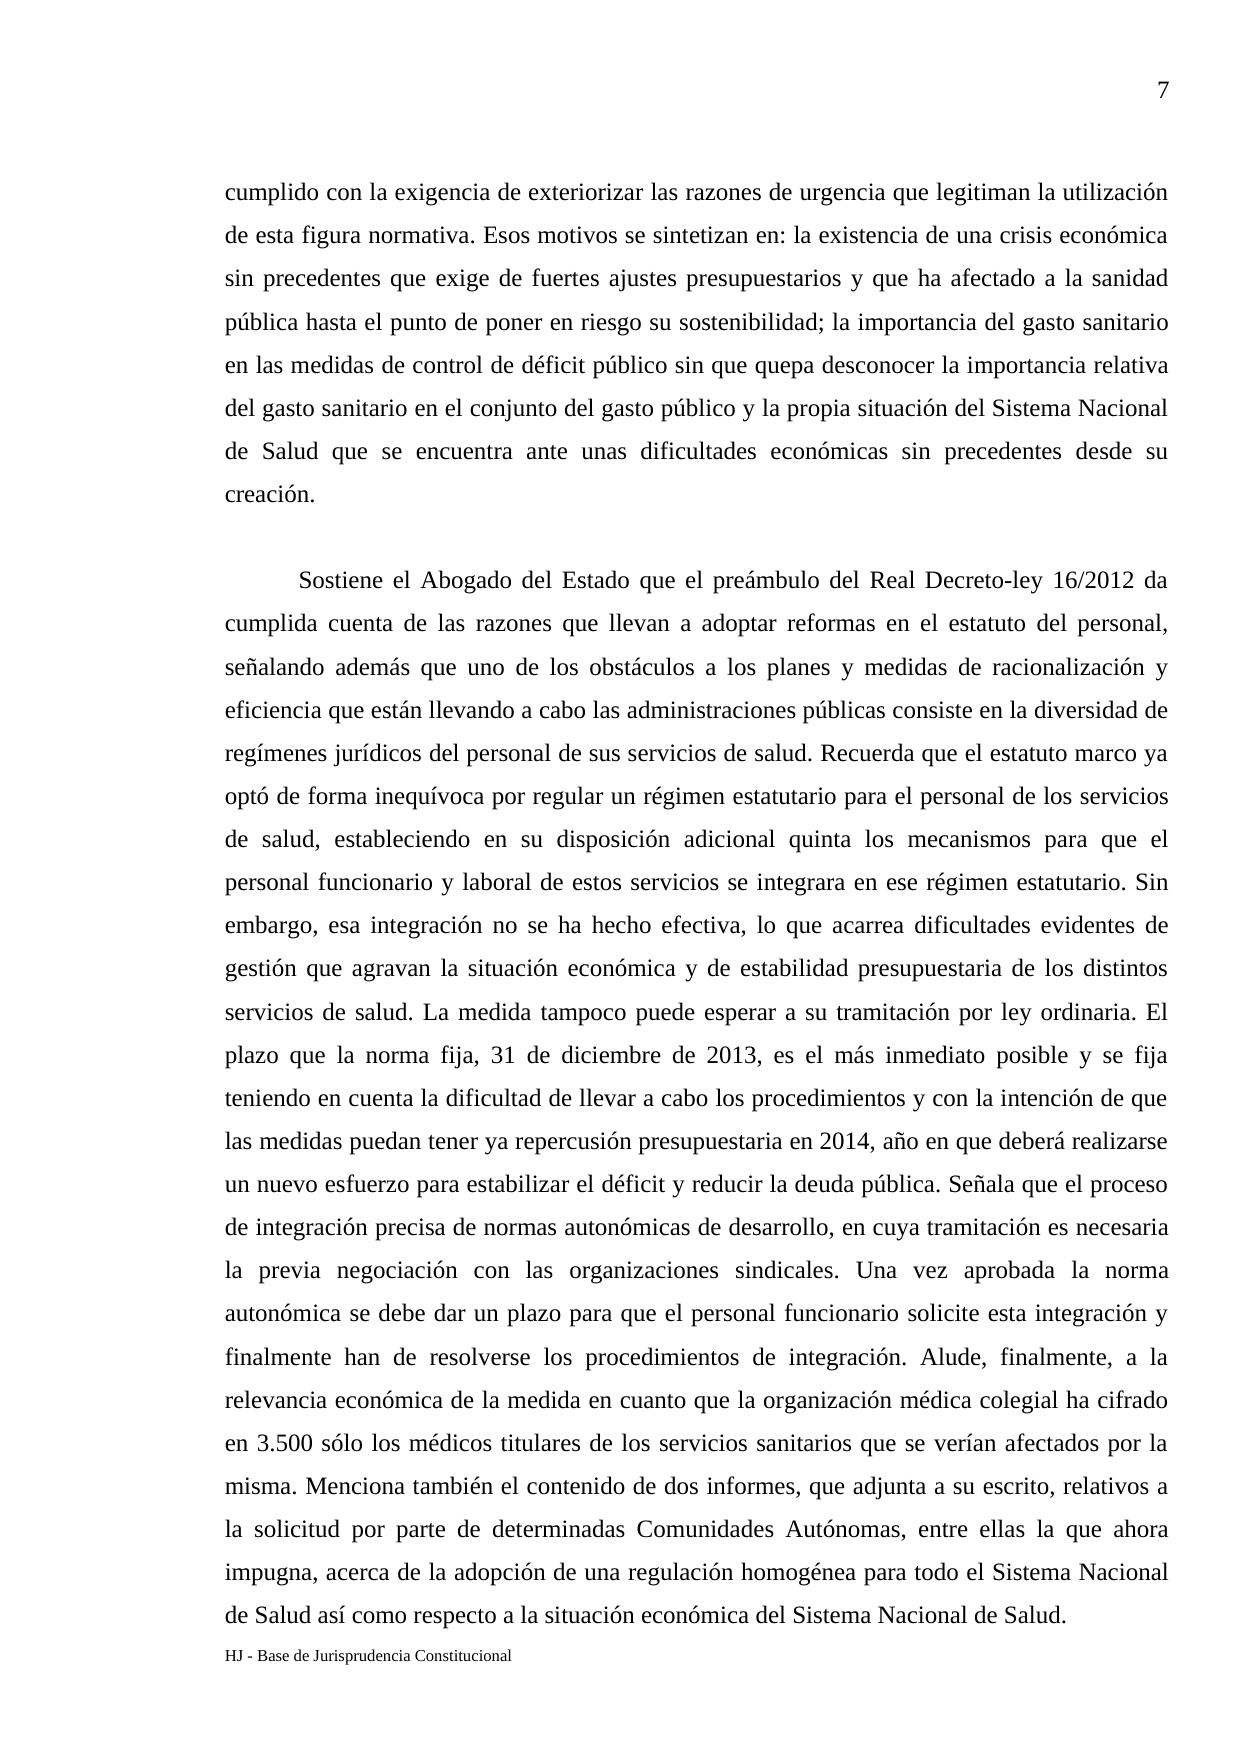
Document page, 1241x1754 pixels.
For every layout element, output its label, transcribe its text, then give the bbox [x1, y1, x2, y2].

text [224, 177, 1169, 508]
text Sostiene el Abogado del Estado que el preámbulo del Real Decreto-ley 16/2012 da cumplida cuenta de las razones que llevan a adoptar reformas en el estatuto del personal, señalando además que uno de los obstáculos a los planes y medidas de racionalización y eficiencia que están llevando a cabo las administraciones públicas consiste en la diversidad de regímenes jurídicos del personal de sus servicios de salud. Recuerda que el estatuto marco ya optó de forma inequívoca por regular un régimen estatutario para el personal de los servicios de salud, estableciendo en su disposición adicional quinta los mecanismos para que el personal funcionario y laboral de estos servicios se integrara en ese régimen estatutario. Sin embargo, esa integración no se ha hecho efectiva, lo que acarrea dificultades evidentes de gestión que agravan la situación económica y de estabilidad presupuestaria de los distintos servicios de salud. La medida tampoco puede esperar a su tramitación por ley ordinaria. El plazo que la norma fija, 31 de diciembre de 2013, es el más inmediato posible y se fija teniendo en cuenta la dificultad de llevar a cabo los procedimientos y con la intención de que las medidas puedan tener ya repercusión presupuestaria en 2014, año en que deberá realizarse un nuevo esfuerzo para estabilizar el déficit y reducir la deuda pública. Señala que el proceso de integración precisa de normas autonómicas de desarrollo, en cuya tramitación es necesaria la previa negociación con las organizaciones sindicales. Una vez aprobada la norma autonómica se debe dar un plazo para que el personal funcionario solicite esta integración y finalmente han de resolverse los procedimientos de integración. Alude, finalmente, a la relevancia económica de la medida en cuanto que la organización médica colegial ha cifrado en 3.500 sólo los médicos titulares de los servicios sanitarios que se verían afectados por la misma. Menciona también el contenido de dos informes, que adjunta a su escrito, relativos a la solicitud por parte de determinadas Comunidades Autónomas, entre ellas la que ahora impugna, acerca de la adopción de una regulación homogénea para todo el Sistema Nacional de Salud así como respecto a la situación económica del Sistema Nacional de Salud. [224, 565, 1169, 1629]
